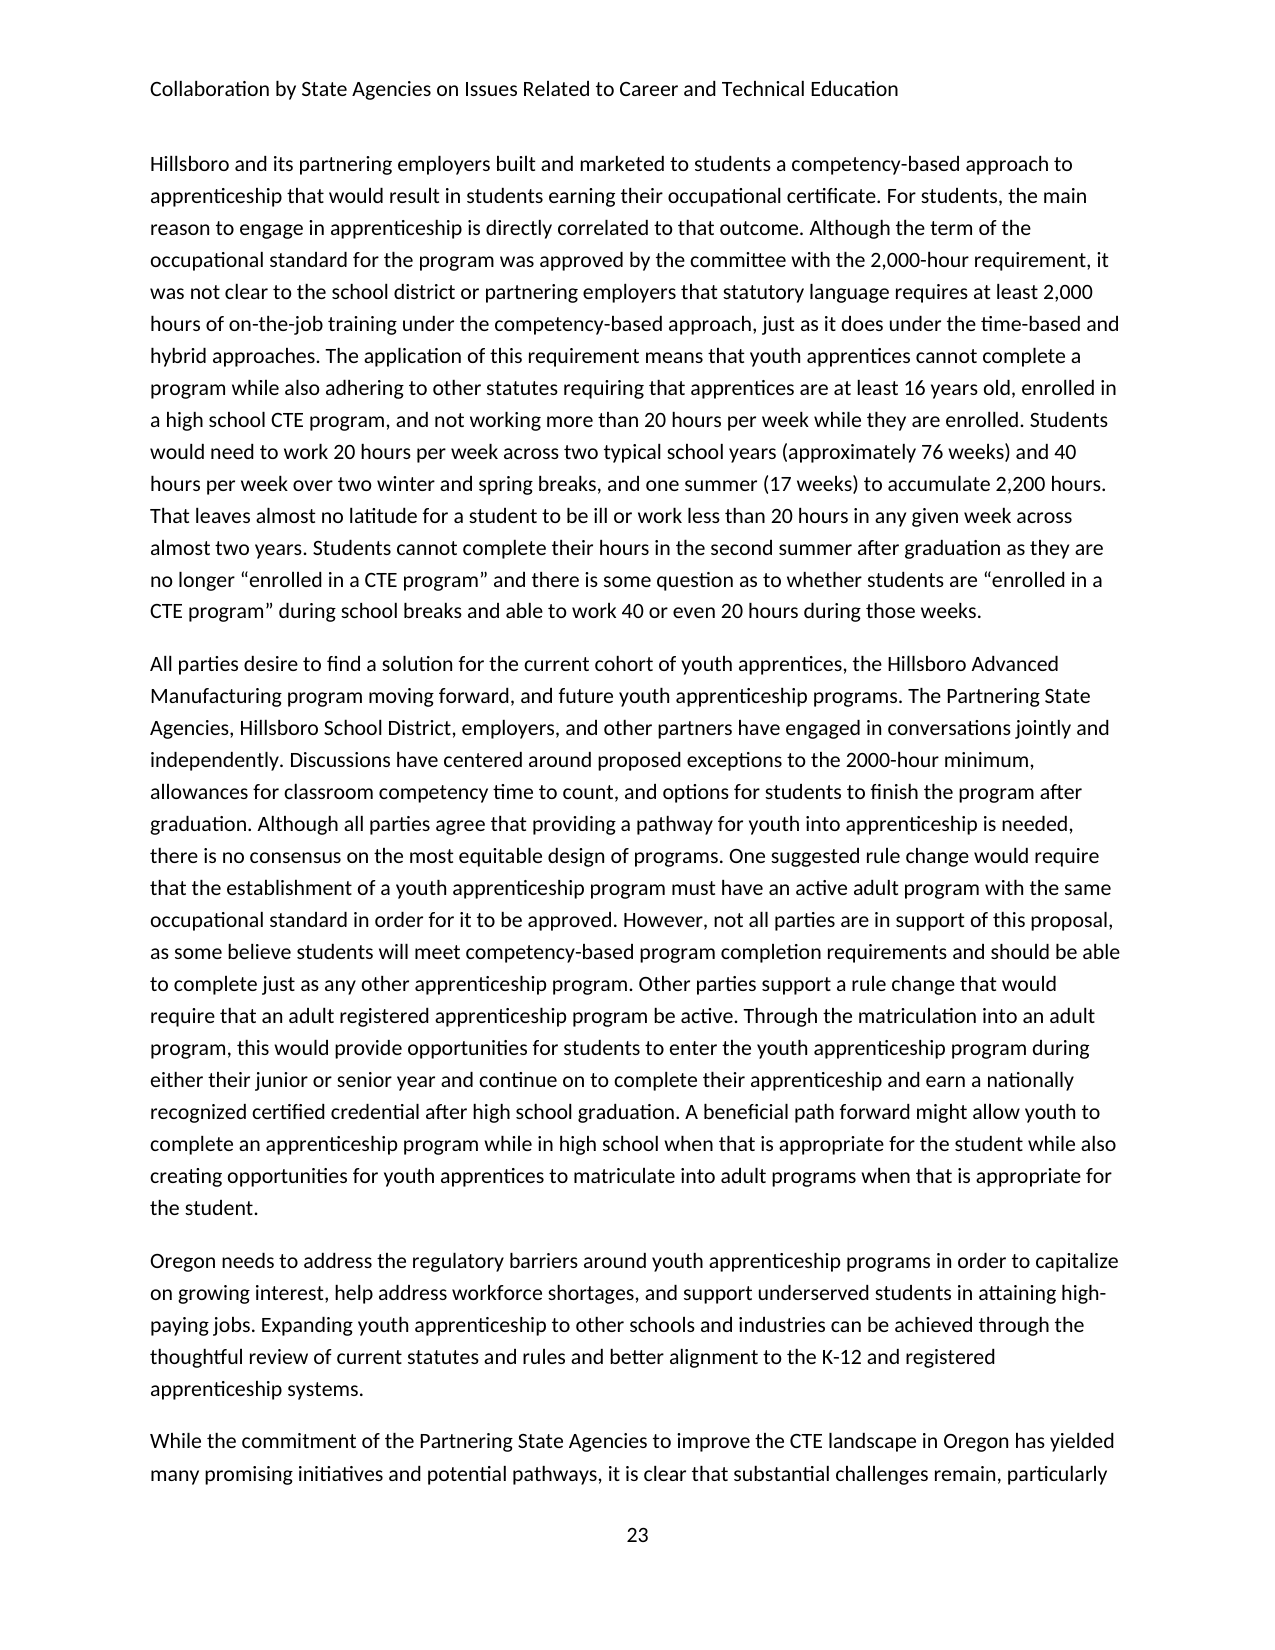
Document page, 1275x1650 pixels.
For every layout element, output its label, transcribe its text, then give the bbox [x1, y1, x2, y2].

text All parties desire to find a solution for the current cohort of youth apprentices, the Hillsboro Advanced Manufacturing program moving forward, and future youth apprenticeship programs. The Partnering State Agencies, Hillsboro School District, employers, and other partners have engaged in conversations jointly and independently. Discussions have centered around proposed exceptions to the 2000-hour minimum, allowances for classroom competency time to count, and options for students to finish the program after graduation. Although all parties agree that providing a pathway for youth into apprenticeship is needed, there is no consensus on the most equitable design of programs. One suggested rule change would require that the establishment of a youth apprenticeship program must have an active adult program with the same occupational standard in order for it to be approved. However, not all parties are in support of this proposal, as some believe students will meet competency-based program completion requirements and should be able to complete just as any other apprenticeship program. Other parties support a rule change that would require that an adult registered apprenticeship program be active. Through the matriculation into an adult program, this would provide opportunities for students to enter the youth apprenticeship program during either their junior or senior year and continue on to complete their apprenticeship and earn a nationally recognized certified credential after high school graduation. A beneficial path forward might allow youth to complete an apprenticeship program while in high school when that is appropriate for the student while also creating opportunities for youth apprentices to matriculate into adult programs when that is appropriate for the student. [150, 651, 1125, 1221]
text Oregon needs to address the regulatory barriers around youth apprenticeship programs in order to capitalize on growing interest, help address workforce shortages, and support underserved students in attaining high-paying jobs. Expanding youth apprenticeship to other schools and industries can be achieved through the thoughtful review of current statutes and rules and better alignment to the K-12 and registered apprenticeship systems. [150, 1247, 1125, 1402]
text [150, 1428, 1125, 1486]
text Hillsboro and its partnering employers built and marketed to students a competency-based approach to apprenticeship that would result in students earning their occupational certificate. For students, the main reason to engage in apprenticeship is directly correlated to that outcome. Although the term of the occupational standard for the program was approved by the committee with the 2,000-hour requirement, it was not clear to the school district or partnering employers that statutory language requires at least 2,000 hours of on-the-job training under the competency-based approach, just as it does under the time-based and hybrid approaches. The application of this requirement means that youth apprentices cannot complete a program while also adhering to other statutes requiring that apprentices are at least 16 years old, enrolled in a high school CTE program, and not working more than 20 hours per week while they are enrolled. Students would need to work 20 hours per week across two typical school years (approximately 76 weeks) and 40 hours per week over two winter and spring breaks, and one summer (17 weeks) to accumulate 2,200 hours. That leaves almost no latitude for a student to be ill or work less than 20 hours in any given week across almost two years. Students cannot complete their hours in the second summer after graduation as they are no longer “enrolled in a CTE program” and there is some question as to whether students are “enrolled in a CTE program” during school breaks and able to work 40 or even 20 hours during those weeks. [150, 150, 1125, 624]
